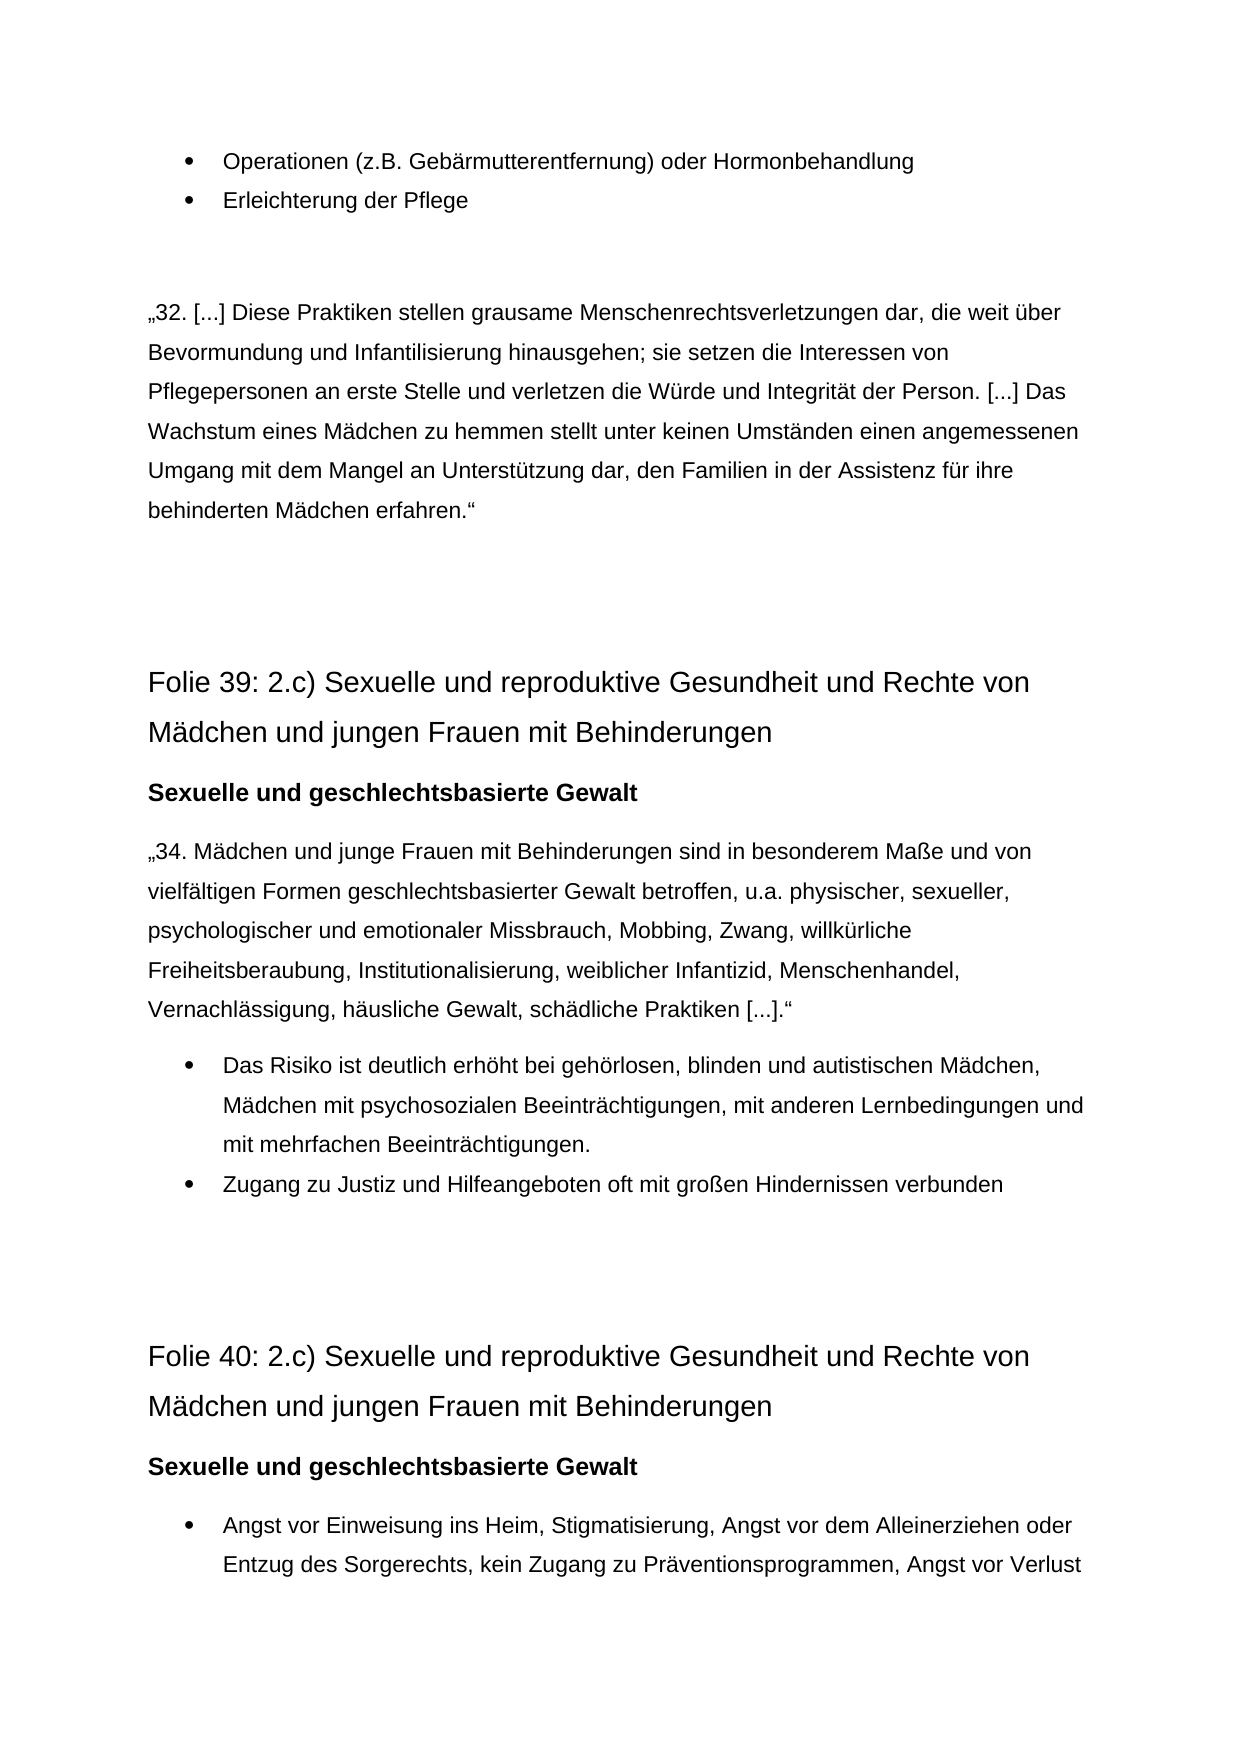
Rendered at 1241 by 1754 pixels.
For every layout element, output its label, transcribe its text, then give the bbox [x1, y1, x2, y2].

text Sexuelle und geschlechtsbasierte Gewalt [148, 1452, 1093, 1481]
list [185, 1512, 1093, 1578]
text „32. [...] Diese Praktiken stellen grausame Menschenrechtsverletzungen dar, die weit über Bevormundung und Infantilisierung hinausgehen; sie setzen die Interessen von Pflegepersonen an erste Stelle und verletzen die Würde und Integrität der Person. [...] Das Wachstum eines Mädchen zu hemmen stellt unter keinen Umständen einen angemessenen Umgang mit dem Mangel an Unterstützung dar, den Familien in der Assistenz für ihre behinderten Mädchen erfahren.“ [148, 299, 1093, 523]
text „34. Mädchen und junge Frauen mit Behinderungen sind in besonderem Maße und von vielfältigen Formen geschlechtsbasierter Gewalt betroffen, u.a. physischer, sexueller, psychologischer und emotionaler Missbrauch, Mobbing, Zwang, willkürliche Freiheitsberaubung, Institutionalisierung, weiblicher Infantizid, Menschenhandel, Vernachlässigung, häusliche Gewalt, schädliche Praktiken [...].“ [148, 838, 1093, 1022]
text Sexuelle und geschlechtsbasierte Gewalt [148, 778, 1093, 807]
list Zugang zu Justiz und Hilfeangeboten oft mit großen Hindernissen verbunden [185, 1171, 1093, 1197]
subtitle Folie 40: 2.c) Sexuelle und reproduktive Gesundheit und Rechte von Mädchen und jungen Frauen mit Behinderungen [148, 1339, 1093, 1423]
list Das Risiko ist deutlich erhöht bei gehörlosen, blinden und autistischen Mädchen, Mädchen mit psychosozialen Beeinträchtigungen, mit anderen Lernbedingungen und mit mehrfachen Beeinträchtigungen. [185, 1052, 1093, 1157]
subtitle Folie 39: 2.c) Sexuelle und reproduktive Gesundheit und Rechte von Mädchen und jungen Frauen mit Behinderungen [148, 665, 1093, 749]
list Erleichterung der Pflege [185, 187, 1093, 213]
list Operationen (z.B. Gebärmutterentfernung) oder Hormonbehandlung [185, 148, 1093, 174]
